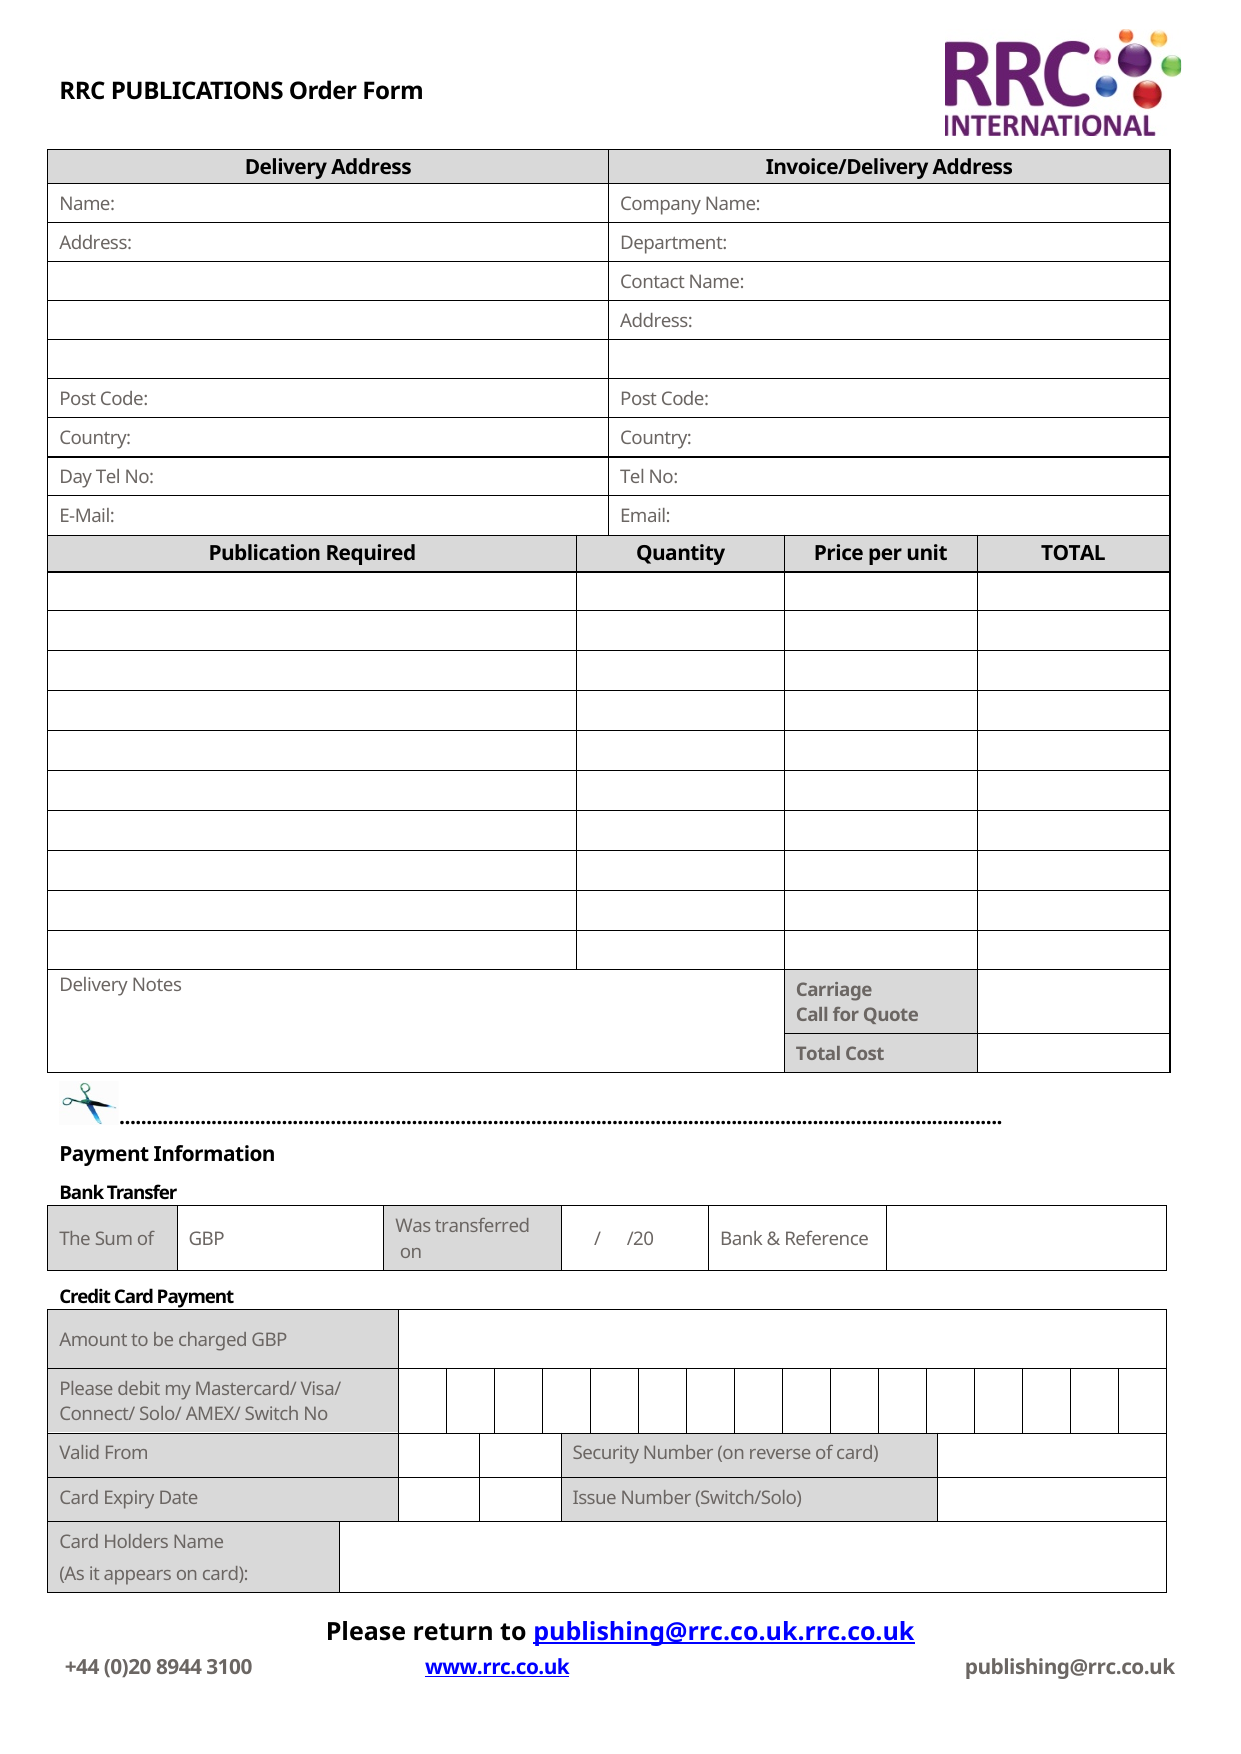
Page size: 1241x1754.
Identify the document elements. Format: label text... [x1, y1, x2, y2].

table_cell [783, 1369, 830, 1432]
table_cell [48, 931, 576, 968]
table_cell [577, 691, 784, 730]
table_cell [978, 931, 1169, 968]
table_cell [785, 851, 977, 890]
table_cell [978, 611, 1169, 650]
table_cell Valid From [48, 1434, 398, 1477]
table_cell [831, 1369, 878, 1432]
table_cell [785, 651, 977, 690]
table_cell [48, 811, 576, 850]
table_cell [927, 1369, 974, 1432]
table_cell Please debit my Mastercard/ Visa/ Connect/ Solo/ AMEX/ Switch No [48, 1369, 398, 1432]
table_cell [48, 851, 576, 890]
table_cell [399, 1434, 479, 1477]
table_cell [48, 340, 608, 378]
picture [945, 29, 1182, 136]
table_cell [978, 651, 1169, 690]
table_cell [785, 573, 977, 610]
table_cell [1023, 1369, 1070, 1432]
table_cell Quantity [577, 536, 784, 571]
table_cell [785, 771, 977, 810]
table_cell [48, 691, 576, 730]
table_cell [785, 811, 977, 850]
table_cell Card Expiry Date [48, 1478, 398, 1521]
table_cell [577, 771, 784, 810]
table_cell Address: [48, 223, 608, 261]
table_cell Publication Required [48, 536, 576, 571]
table_cell Email: [609, 496, 1169, 534]
table_cell [1071, 1369, 1118, 1432]
table_cell Delivery Notes [48, 970, 784, 1072]
table_header GBP [178, 1206, 383, 1270]
table_cell [399, 1478, 479, 1521]
table_cell Tel No: [609, 458, 1169, 495]
table_cell Country: [48, 418, 608, 456]
table_cell [495, 1369, 542, 1432]
table_cell [48, 891, 576, 929]
table_cell [1119, 1369, 1166, 1432]
table_cell [577, 651, 784, 690]
subtitle Bank Transfer [59, 1179, 1181, 1205]
table_cell [978, 970, 1169, 1033]
table_cell [577, 611, 784, 650]
table_cell [975, 1369, 1022, 1432]
table_cell Post Code: [48, 379, 608, 417]
text Please return to publishing@rrc.co.uk.rrc.co.uk [59, 1614, 1181, 1648]
table_cell [785, 691, 977, 730]
table_cell [609, 340, 1169, 378]
table_cell [48, 301, 608, 339]
table_cell Carriage Call for Quote [785, 970, 977, 1033]
table_cell TOTAL [978, 536, 1169, 571]
table_cell [480, 1478, 561, 1521]
table_cell Contact Name: [609, 262, 1169, 300]
table_cell [577, 731, 784, 770]
table_cell [978, 731, 1169, 770]
table_cell [785, 891, 977, 929]
table_cell [399, 1369, 446, 1432]
table_header The Sum of [48, 1206, 177, 1270]
table_cell Day Tel No: [48, 458, 608, 495]
table_cell [639, 1369, 686, 1432]
table_cell [48, 611, 576, 650]
table_header Bank & Reference [709, 1206, 886, 1270]
table_cell [48, 731, 576, 770]
table_cell [938, 1434, 1166, 1477]
picture [59, 1081, 119, 1125]
table_cell E-Mail: [48, 496, 608, 534]
table_cell [48, 771, 576, 810]
table_cell [978, 851, 1169, 890]
table_cell [978, 573, 1169, 610]
table_cell [687, 1369, 734, 1432]
table_cell [48, 262, 608, 300]
table_cell [978, 771, 1169, 810]
table_cell [577, 573, 784, 610]
table_cell [577, 891, 784, 929]
table_cell [48, 573, 576, 610]
table_cell [447, 1369, 494, 1432]
table_header [887, 1206, 1166, 1270]
table_header / /20 [562, 1206, 708, 1270]
table_cell [543, 1369, 590, 1432]
table_cell Department: [609, 223, 1169, 261]
subtitle Payment Information [59, 1139, 1181, 1167]
table_cell Card Holders Name (As it appears on card): [48, 1522, 339, 1592]
table_cell [879, 1369, 926, 1432]
table_cell Company Name: [609, 184, 1169, 222]
table_cell [978, 891, 1169, 929]
table_header [399, 1310, 1166, 1368]
table_cell [978, 691, 1169, 730]
table_cell [735, 1369, 782, 1432]
table_header Delivery Address [48, 150, 608, 183]
table_cell Issue Number (Switch/Solo) [562, 1478, 937, 1521]
table_cell [978, 1034, 1169, 1072]
table_cell Security Number (on reverse of card) [562, 1434, 937, 1477]
subtitle Credit Card Payment [59, 1283, 1181, 1309]
table_cell [785, 731, 977, 770]
table_cell [577, 851, 784, 890]
table_cell Price per unit [785, 536, 977, 571]
subtitle ................................................................................................................................................................... [59, 1082, 1181, 1130]
table_cell [340, 1522, 1166, 1592]
table_cell [591, 1369, 638, 1432]
table_header Invoice/Delivery Address [609, 150, 1169, 183]
table_cell [577, 811, 784, 850]
table_cell Name: [48, 184, 608, 222]
table_cell [938, 1478, 1166, 1521]
table_header Amount to be charged GBP [48, 1310, 398, 1368]
table_cell [785, 611, 977, 650]
table_cell Address: [609, 301, 1169, 339]
table_cell [480, 1434, 561, 1477]
table_cell [785, 931, 977, 968]
table_header Was transferred on [384, 1206, 561, 1270]
table_cell [577, 931, 784, 968]
table_cell [48, 651, 576, 690]
table_cell Country: [609, 418, 1169, 456]
table_cell Total Cost [785, 1034, 977, 1072]
table_cell [978, 811, 1169, 850]
table_cell Post Code: [609, 379, 1169, 417]
